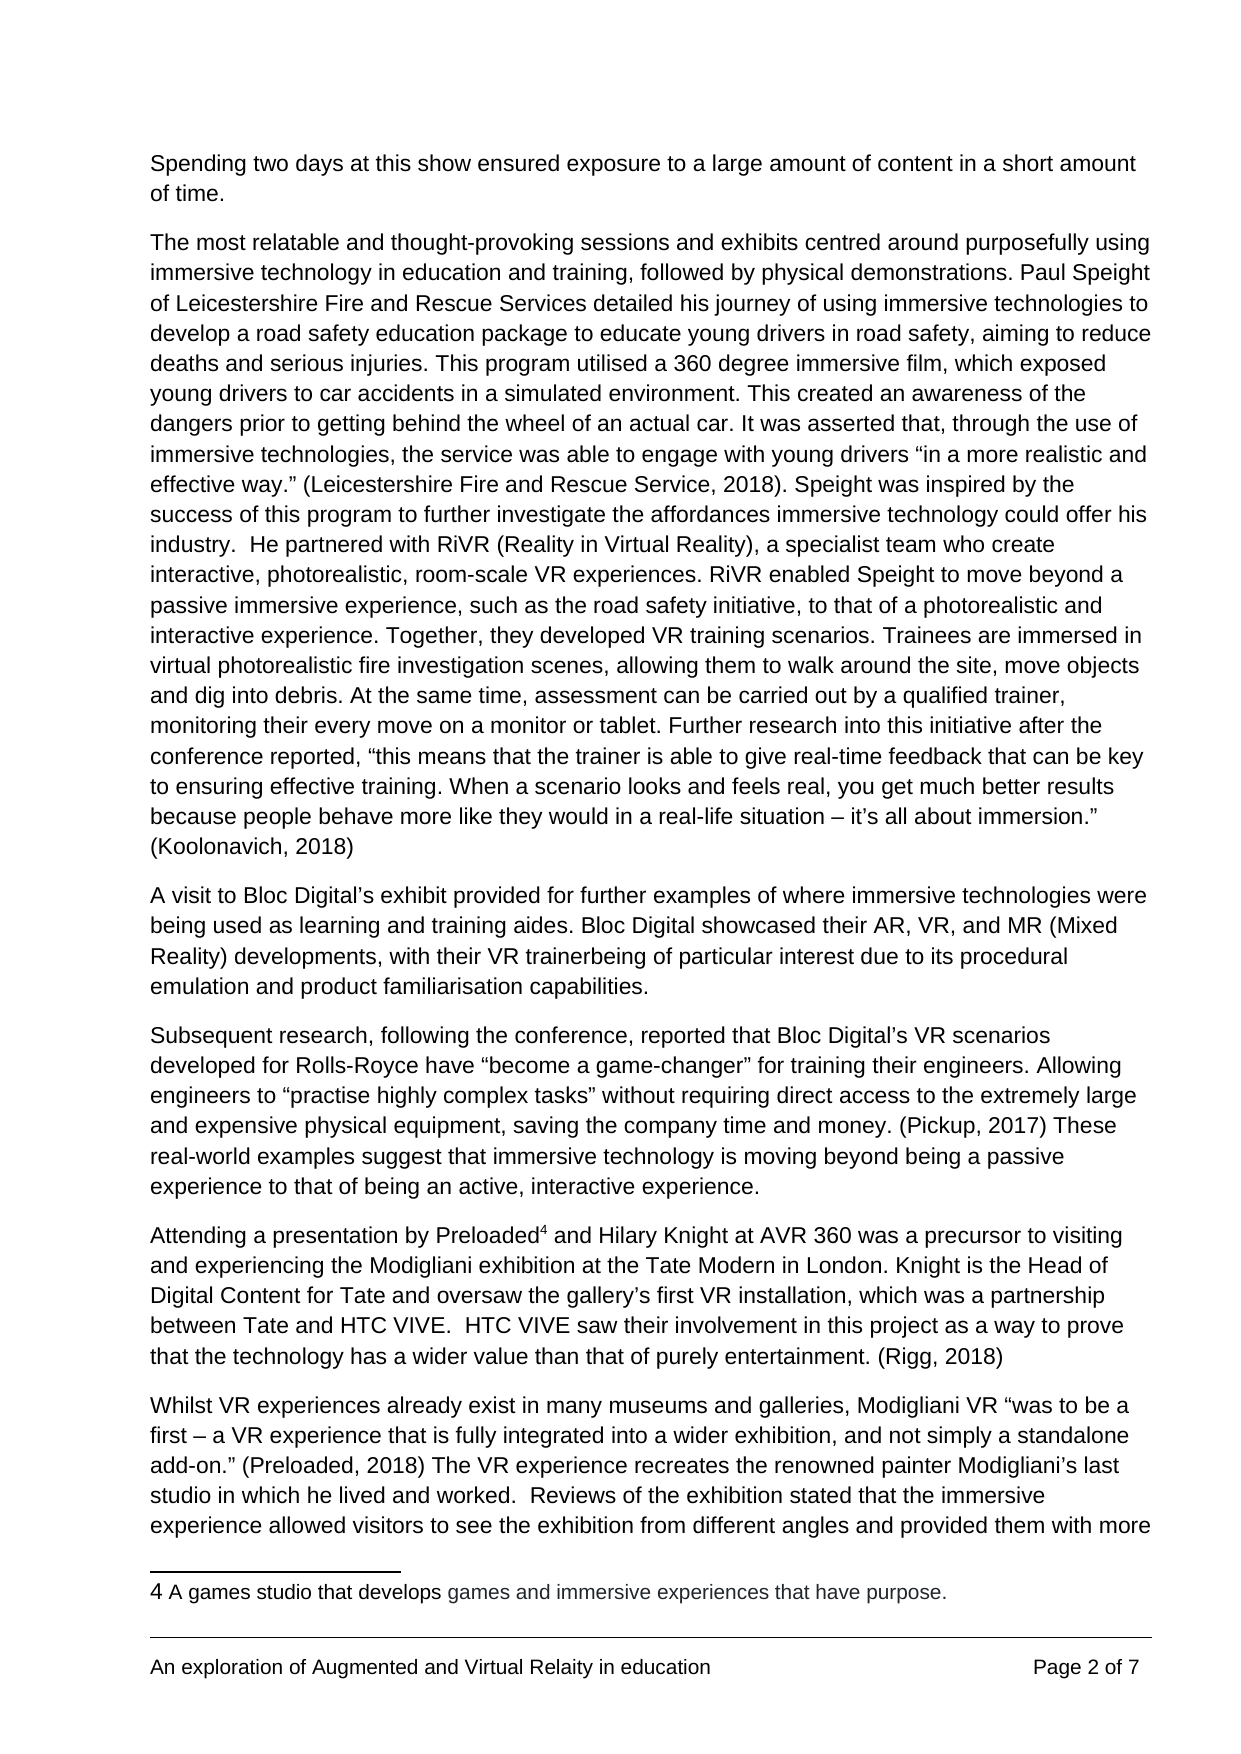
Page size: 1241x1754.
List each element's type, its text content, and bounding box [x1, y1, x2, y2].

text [150, 150, 1152, 207]
text A visit to Bloc Digital’s exhibit provided for further examples of where immersive technologies were being used as learning and training aides. Bloc Digital showcased their AR, VR, and MR (Mixed Reality) developments, with their VR trainerbeing of particular interest due to its procedural emulation and product familiarisation capabilities. [150, 882, 1152, 999]
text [150, 1392, 1152, 1539]
text Attending a presentation by Preloaded and Hilary Knight at AVR 360 was a precursor to visiting and experiencing the Modigliani exhibition at the Tate Modern in London. Knight is the Head of Digital Content for Tate and oversaw the gallery’s first VR installation, which was a partnership between Tate and HTC VIVE. HTC VIVE saw their involvement in this project as a way to prove that the technology has a wider value than that of purely entertainment. (Rigg, 2018) [150, 1222, 1152, 1369]
text Subsequent research, following the conference, reported that Bloc Digital’s VR scenarios developed for Rolls-Royce have “become a game-changer” for training their engineers. Allowing engineers to “practise highly complex tasks” without requiring direct access to the extremely large and expensive physical equipment, saving the company time and money. (Pickup, 2017) These real-world examples suggest that immersive technology is moving beyond being a passive experience to that of being an active, interactive experience. [150, 1022, 1152, 1199]
text The most relatable and thought-provoking sessions and exhibits centred around purposefully using immersive technology in education and training, followed by physical demonstrations. Paul Speight of Leicestershire Fire and Rescue Services detailed his journey of using immersive technologies to develop a road safety education package to educate young drivers in road safety, aiming to reduce deaths and serious injuries. This program utilised a 360 degree immersive film, which exposed young drivers to car accidents in a simulated environment. This created an awareness of the dangers prior to getting behind the wheel of an actual car. It was asserted that, through the use of immersive technologies, the service was able to engage with young drivers “in a more realistic and effective way.” (Leicestershire Fire and Rescue Service, 2018). Speight was inspired by the success of this program to further investigate the affordances immersive technology could offer his industry. He partnered with RiVR (Reality in Virtual Reality), a specialist team who create interactive, photorealistic, room-scale VR experiences. RiVR enabled Speight to move beyond a passive immersive experience, such as the road safety initiative, to that of a photorealistic and interactive experience. Together, they developed VR training scenarios. Trainees are immersed in virtual photorealistic fire investigation scenes, allowing them to walk around the site, move objects and dig into debris. At the same time, assessment can be carried out by a qualified trainer, monitoring their every move on a monitor or tablet. Further research into this initiative after the conference reported, “this means that the trainer is able to give real-time feedback that can be key to ensuring effective training. When a scenario looks and feels real, you get much better results because people behave more like they would in a real-life situation – it’s all about immersion.” (Koolonavich, 2018) [150, 229, 1152, 860]
